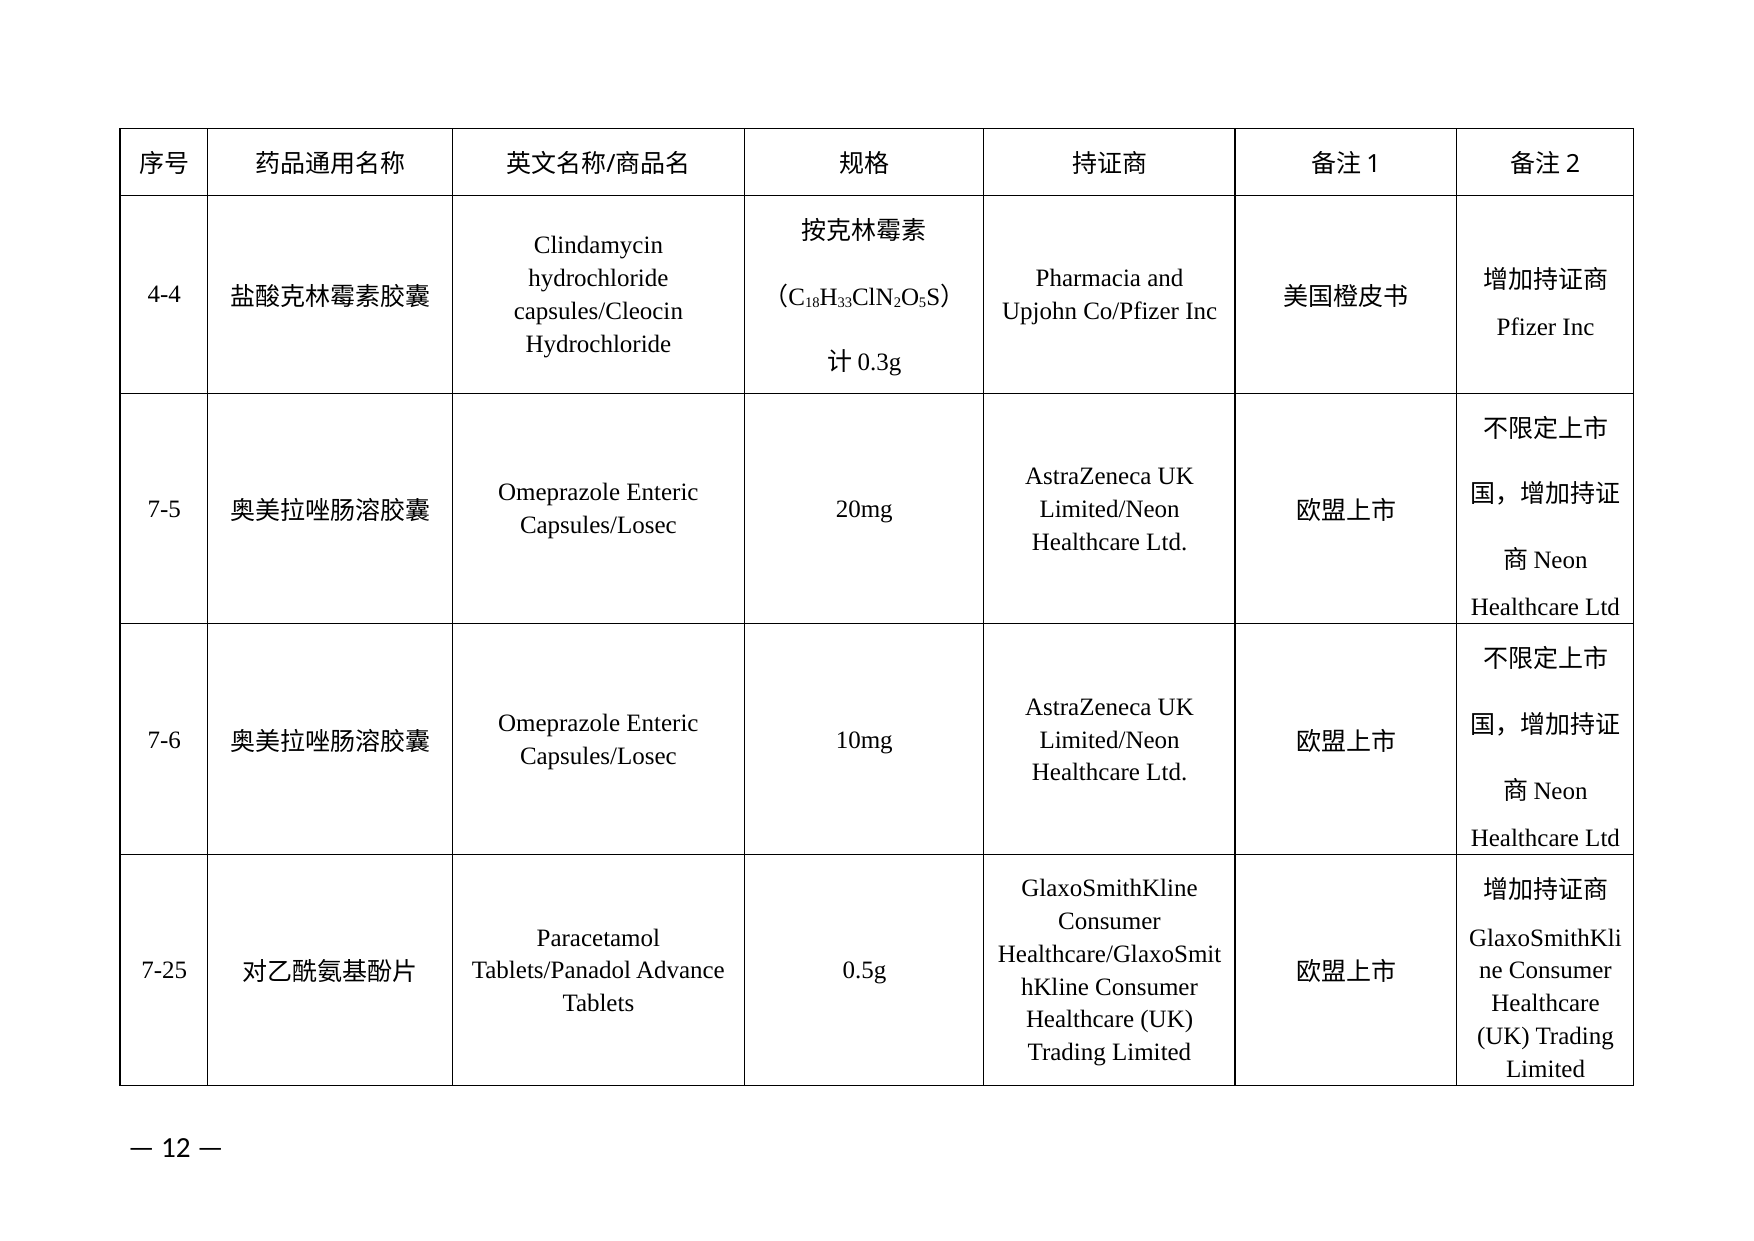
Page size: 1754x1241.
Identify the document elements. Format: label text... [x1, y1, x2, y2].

table_cell Paracetamol Tablets/Panadol Advance Tablets [453, 855, 744, 1085]
table_cell 按克林霉素（C18H33ClN2O5S）计0.3g [745, 196, 983, 392]
table_cell 盐酸克林霉素胶囊 [208, 196, 452, 392]
table_cell 增加持证商GlaxoSmithKline Consumer Healthcare (UK) Trading Limited [1457, 855, 1633, 1085]
table_cell 4-4 [121, 196, 207, 392]
table_header 规格 [745, 129, 983, 194]
table_cell 20mg [745, 394, 983, 623]
table_header 备注2 [1457, 129, 1633, 194]
table_cell GlaxoSmithKline Consumer Healthcare/GlaxoSmithKline Consumer Healthcare (UK) Trading Limited [984, 855, 1234, 1085]
table_cell 欧盟上市 [1236, 624, 1456, 854]
table_cell AstraZeneca UK Limited/Neon Healthcare Ltd. [984, 624, 1234, 854]
table_header 备注1 [1236, 129, 1456, 194]
table_cell 美国橙皮书 [1236, 196, 1456, 392]
table_header 序号 [121, 129, 207, 194]
table_cell 7-6 [121, 624, 207, 854]
table_header 药品通用名称 [208, 129, 452, 194]
table_cell 增加持证商Pfizer Inc [1457, 196, 1633, 392]
table_cell 奥美拉唑肠溶胶囊 [208, 394, 452, 623]
table_header 英文名称/商品名 [453, 129, 744, 194]
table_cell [453, 196, 744, 392]
table_cell 奥美拉唑肠溶胶囊 [208, 624, 452, 854]
table_header 持证商 [984, 129, 1234, 194]
table_cell 10mg [745, 624, 983, 854]
table_cell 不限定上市国，增加持证商Neon Healthcare Ltd [1457, 394, 1633, 623]
table_cell Omeprazole Enteric Capsules/Losec [453, 394, 744, 623]
table_cell 7-25 [121, 855, 207, 1085]
table_cell Omeprazole Enteric Capsules/Losec [453, 624, 744, 854]
table_cell 欧盟上市 [1236, 394, 1456, 623]
table_cell 对乙酰氨基酚片 [208, 855, 452, 1085]
table_cell 7-5 [121, 394, 207, 623]
table_cell 欧盟上市 [1236, 855, 1456, 1085]
table_cell 0.5g [745, 855, 983, 1085]
table_cell AstraZeneca UK Limited/Neon Healthcare Ltd. [984, 394, 1234, 623]
table_cell Pharmacia and Upjohn Co/Pfizer Inc [984, 196, 1234, 392]
table_cell 不限定上市国，增加持证商Neon Healthcare Ltd [1457, 624, 1633, 854]
